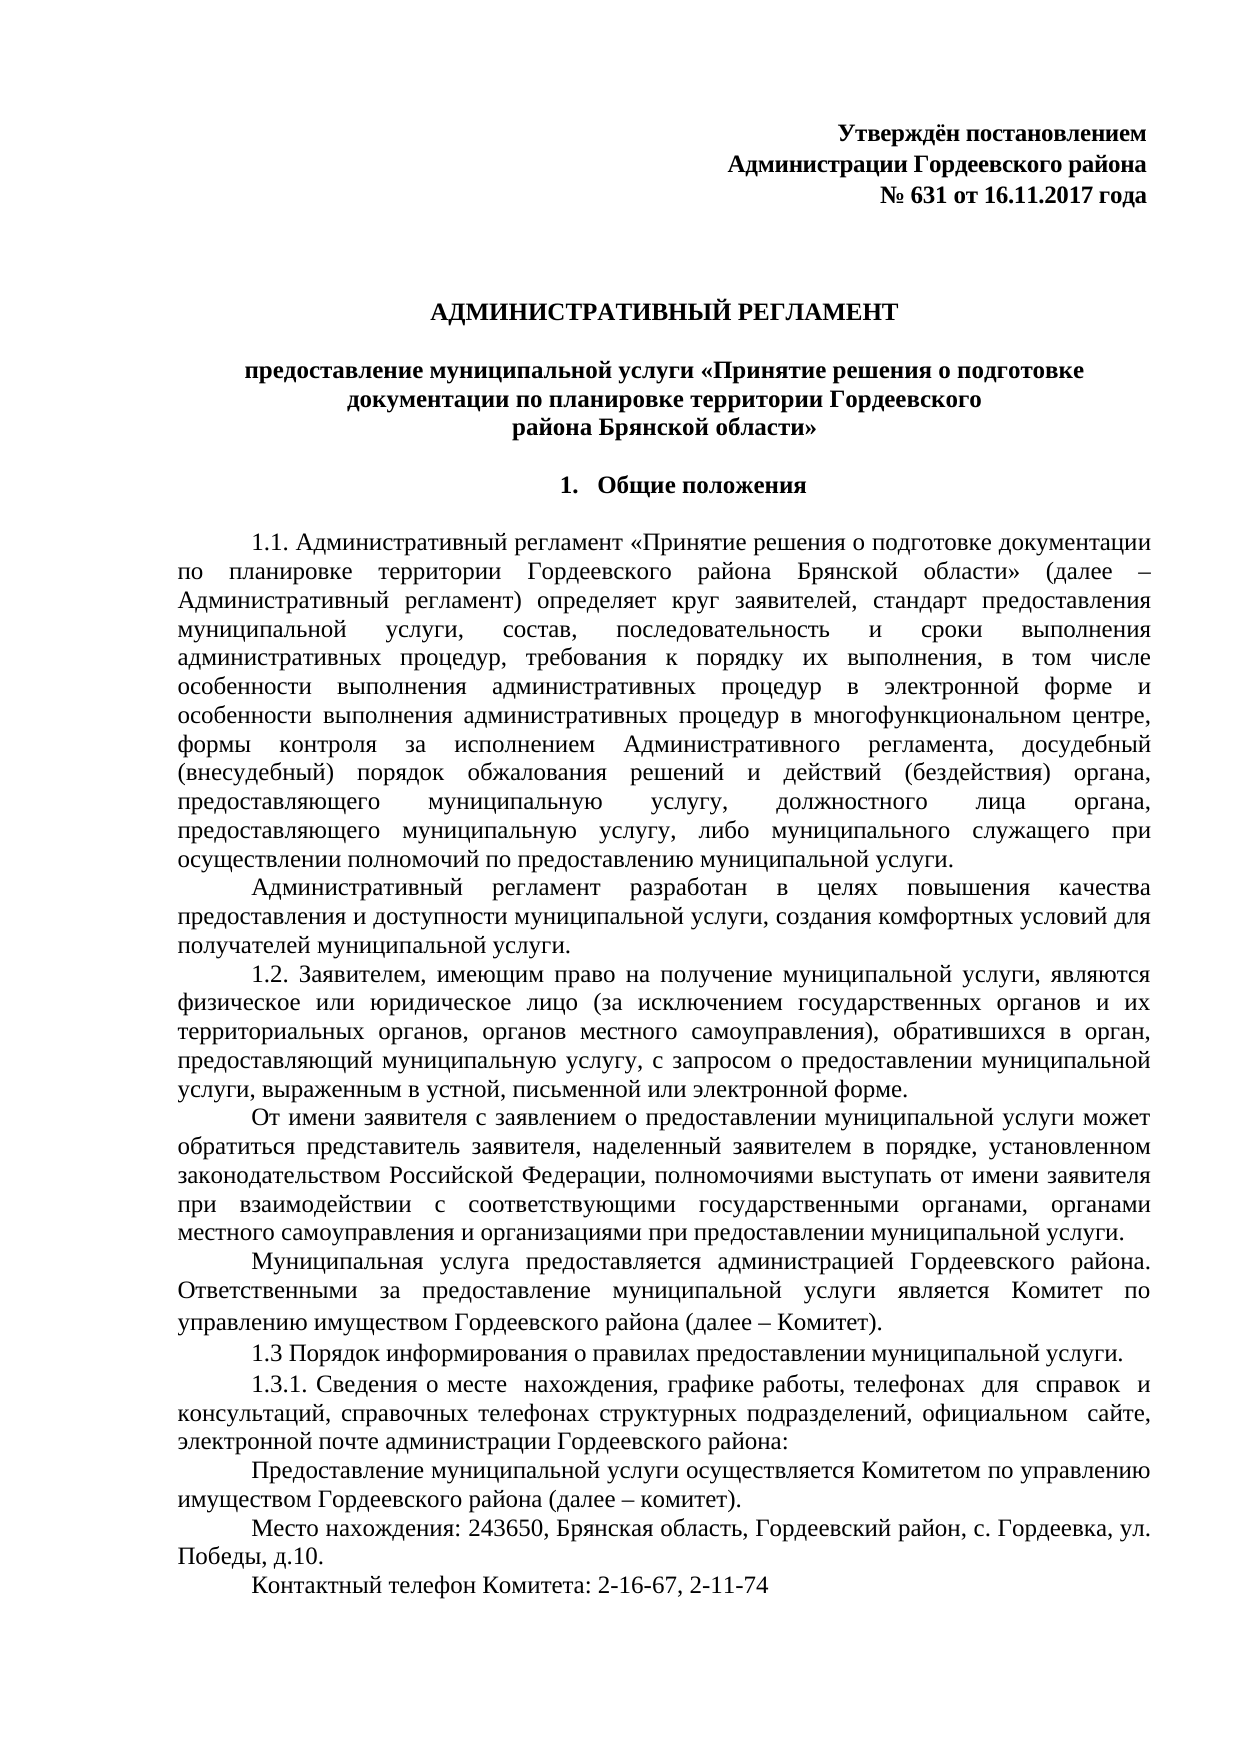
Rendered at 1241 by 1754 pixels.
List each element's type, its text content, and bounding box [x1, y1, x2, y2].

text Административный регламент разработан в целях повышения качества предоставления и доступности муниципальной услуги, создания комфортных условий для получателей муниципальной услуги. [177, 872, 1152, 959]
text Администрации Гордеевского района [177, 149, 1147, 178]
text Место нахождения: 243650, Брянская область, Гордеевский район, с. Гордеевка, ул. Победы, д.10. [177, 1513, 1152, 1570]
list Общие положения [215, 470, 1152, 499]
text 1.3 Порядок информирования о правилах предоставлении муниципальной услуги. [177, 1338, 1152, 1367]
text АДМИНИСТРАТИВНЫЙ РЕГЛАМЕНТ [177, 297, 1152, 326]
text Утверждён постановлением [177, 118, 1147, 147]
text района Брянской области» [177, 412, 1152, 441]
text От имени заявителя с заявлением о предоставлении муниципальной услуги может обратиться представитель заявителя, наделенный заявителем в порядке, установленном законодательством Российской Федерации, полномочиями выступать от имени заявителя при взаимодействии с соответствующими государственными органами, органами местного самоуправления и организациями при предоставлении муниципальной услуги. [177, 1102, 1152, 1246]
text Контактный телефон Комитета: 2-16-67, 2-11-74 [177, 1570, 1152, 1599]
text 1.3.1. Сведения о месте нахождения, графике работы, телефонах для справок и консультаций, справочных телефонах структурных подразделений, официальном сайте, электронной почте администрации Гордеевского района: [177, 1369, 1152, 1455]
text 1.2. Заявителем, имеющим право на получение муниципальной услуги, являются физическое или юридическое лицо (за исключением государственных органов и их территориальных органов, органов местного самоуправления), обратившихся в орган, предоставляющий муниципальную услугу, с запросом о предоставлении муниципальной услуги, выраженным в устной, письменной или электронной форме. [177, 959, 1152, 1102]
text 1.1. Административный регламент «Принятие решения о подготовке документации по планировке территории Гордеевского района Брянской области» (далее – Административный регламент) определяет круг заявителей, стандарт предоставления муниципальной услуги, состав, последовательность и сроки выполнения административных процедур, требования к порядку их выполнения, в том числе особенности выполнения административных процедур в электронной форме и особенности выполнения административных процедур в многофункциональном центре, формы контроля за исполнением Административного регламента, досудебный (внесудебный) порядок обжалования решений и действий (бездействия) органа, предоставляющего муниципальную услугу, должностного лица органа, предоставляющего муниципальную услугу, либо муниципального служащего при осуществлении полномочий по предоставлению муниципальной услуги. [177, 527, 1152, 872]
text № 631 от 16.11.2017 года [177, 180, 1147, 209]
text предоставление муниципальной услуги «Принятие решения о подготовке документации по планировке территории Гордеевского [177, 355, 1152, 412]
text Муниципальная услуга предоставляется администрацией Гордеевского района. Ответственными за предоставление муниципальной услуги является Комитет по управлению имуществом Гордеевского района (далее – Комитет). [177, 1246, 1152, 1338]
text Предоставление муниципальной услуги осуществляется Комитетом по управлению имуществом Гордеевского района (далее – комитет). [177, 1455, 1152, 1513]
